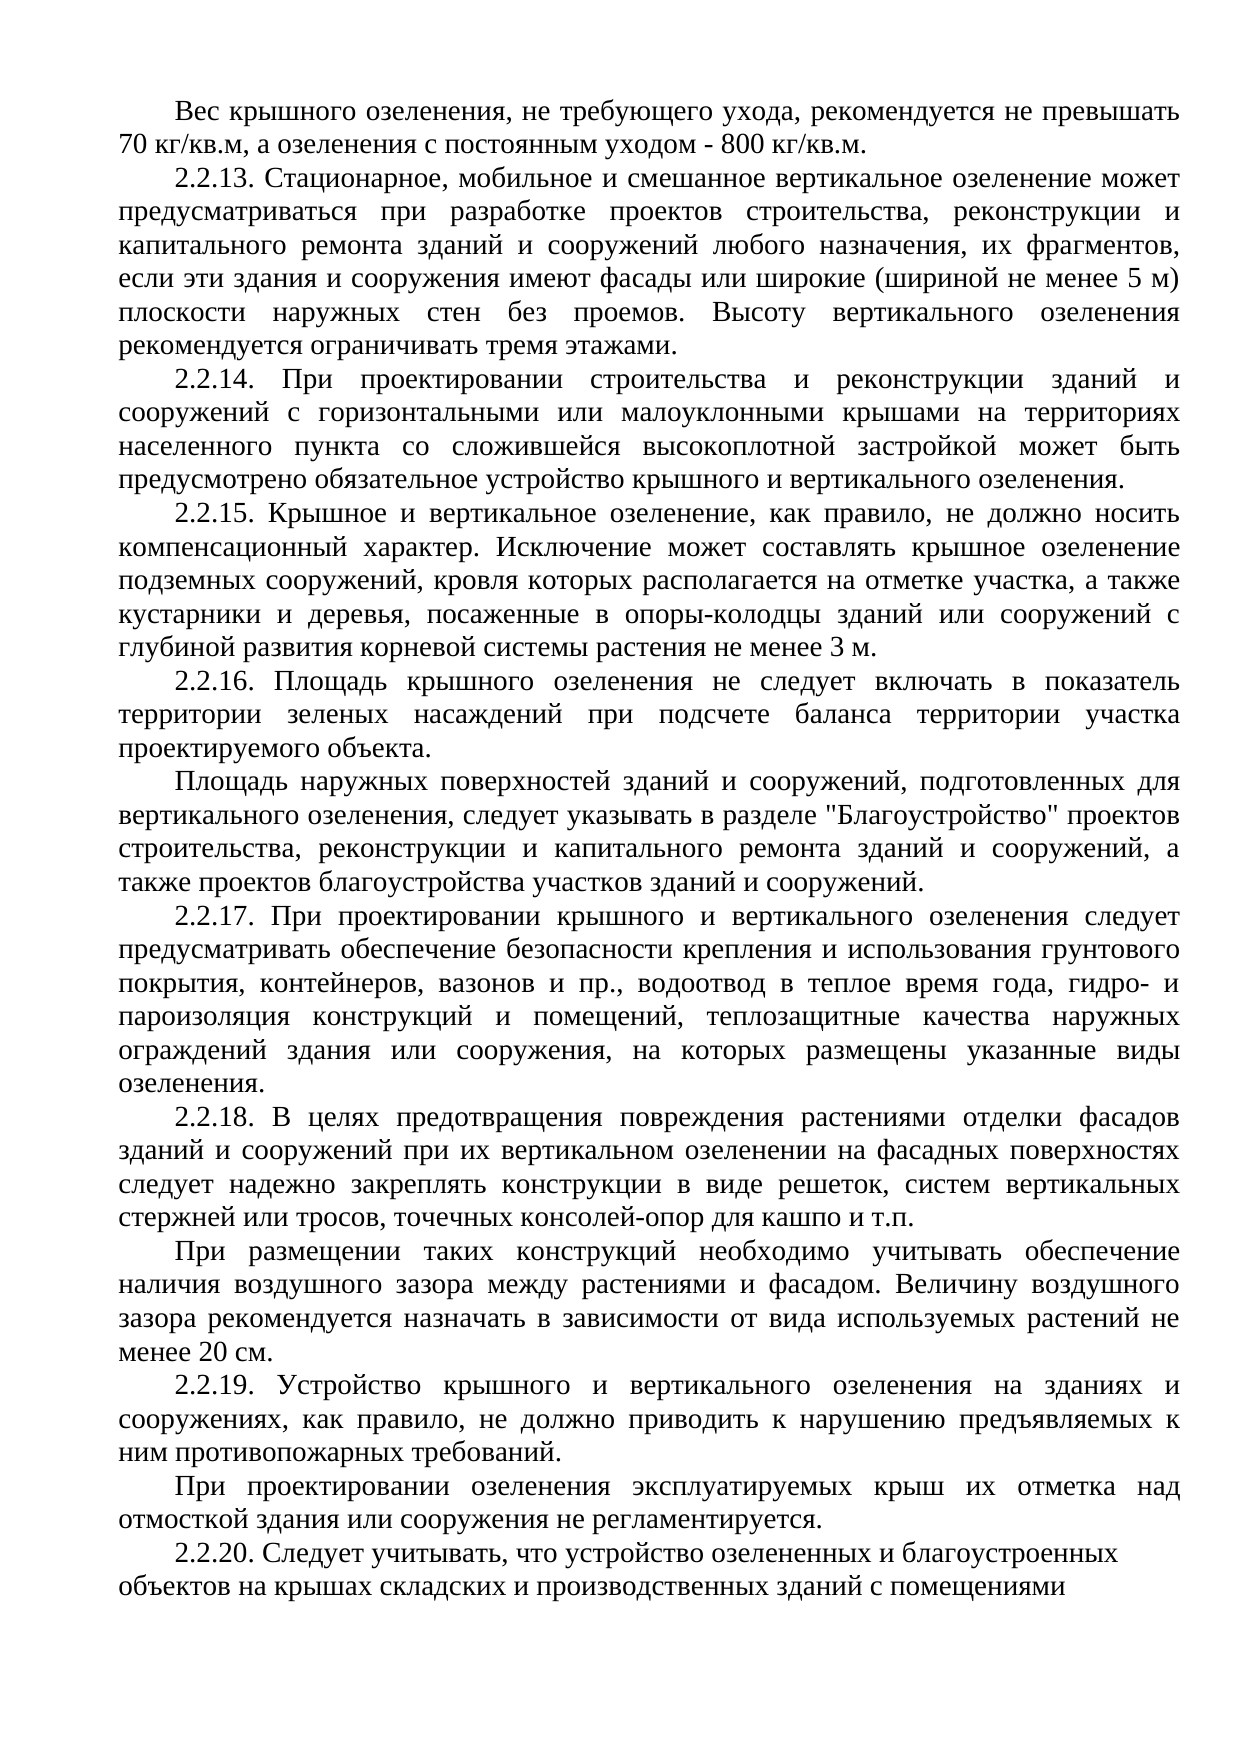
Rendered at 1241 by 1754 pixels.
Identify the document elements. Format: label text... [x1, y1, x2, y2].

text Вес крышного озеленения, не требующего ухода, рекомендуется не превышать 70 кг/кв.м, а озеленения с постоянным уходом - 800 кг/кв.м. [118, 93, 1181, 160]
text 2.2.15. Крышное и вертикальное озеленение, как правило, не должно носить компенсационный характер. Исключение может составлять крышное озеленение подземных сооружений, кровля которых располагается на отметке участка, а также кустарники и деревья, посаженные в опоры-колодцы зданий или сооружений с глубиной развития корневой системы растения не менее 3 м. [118, 495, 1181, 663]
text 2.2.18. В целях предотвращения повреждения растениями отделки фасадов зданий и сооружений при их вертикальном озеленении на фасадных поверхностях следует надежно закреплять конструкции в виде решеток, систем вертикальных стержней или тросов, точечных консолей-опор для кашпо и т.п. [118, 1099, 1181, 1233]
text 2.2.19. Устройство крышного и вертикального озеленения на зданиях и сооружениях, как правило, не должно приводить к нарушению предъявляемых к ним противопожарных требований. [118, 1367, 1181, 1468]
text 2.2.14. При проектировании строительства и реконструкции зданий и сооружений с горизонтальными или малоуклонными крышами на территориях населенного пункта со сложившейся высокоплотной застройкой может быть предусмотрено обязательное устройство крышного и вертикального озеленения. [118, 361, 1181, 495]
text Площадь наружных поверхностей зданий и сооружений, подготовленных для вертикального озеленения, следует указывать в разделе "Благоустройство" проектов строительства, реконструкции и капитального ремонта зданий и сооружений, а также проектов благоустройства участков зданий и сооружений. [118, 763, 1181, 898]
text 2.2.13. Стационарное, мобильное и смешанное вертикальное озеленение может предусматриваться при разработке проектов строительства, реконструкции и капитального ремонта зданий и сооружений любого назначения, их фрагментов, если эти здания и сооружения имеют фасады или широкие (шириной не менее 5 м) плоскости наружных стен без проемов. Высоту вертикального озеленения рекомендуется ограничивать тремя этажами. [118, 160, 1181, 361]
text 2.2.17. При проектировании крышного и вертикального озеленения следует предусматривать обеспечение безопасности крепления и использования грунтового покрытия, контейнеров, вазонов и пр., водоотвод в теплое время года, гидро- и пароизоляция конструкций и помещений, теплозащитные качества наружных ограждений здания или сооружения, на которых размещены указанные виды озеленения. [118, 898, 1181, 1099]
text При проектировании озеленения эксплуатируемых крыш их отметка над отмосткой здания или сооружения не регламентируется. [118, 1468, 1181, 1535]
text 2.2.20. Следует учитывать, что устройство озелененных и благоустроенных [118, 1535, 1181, 1568]
text 2.2.16. Площадь крышного озеленения не следует включать в показатель территории зеленых насаждений при подсчете баланса территории участка проектируемого объекта. [118, 663, 1181, 763]
text При размещении таких конструкций необходимо учитывать обеспечение наличия воздушного зазора между растениями и фасадом. Величину воздушного зазора рекомендуется назначать в зависимости от вида используемых растений не менее 20 см. [118, 1233, 1181, 1367]
text объектов на крышах складских и производственных зданий с помещениями [118, 1568, 1181, 1602]
